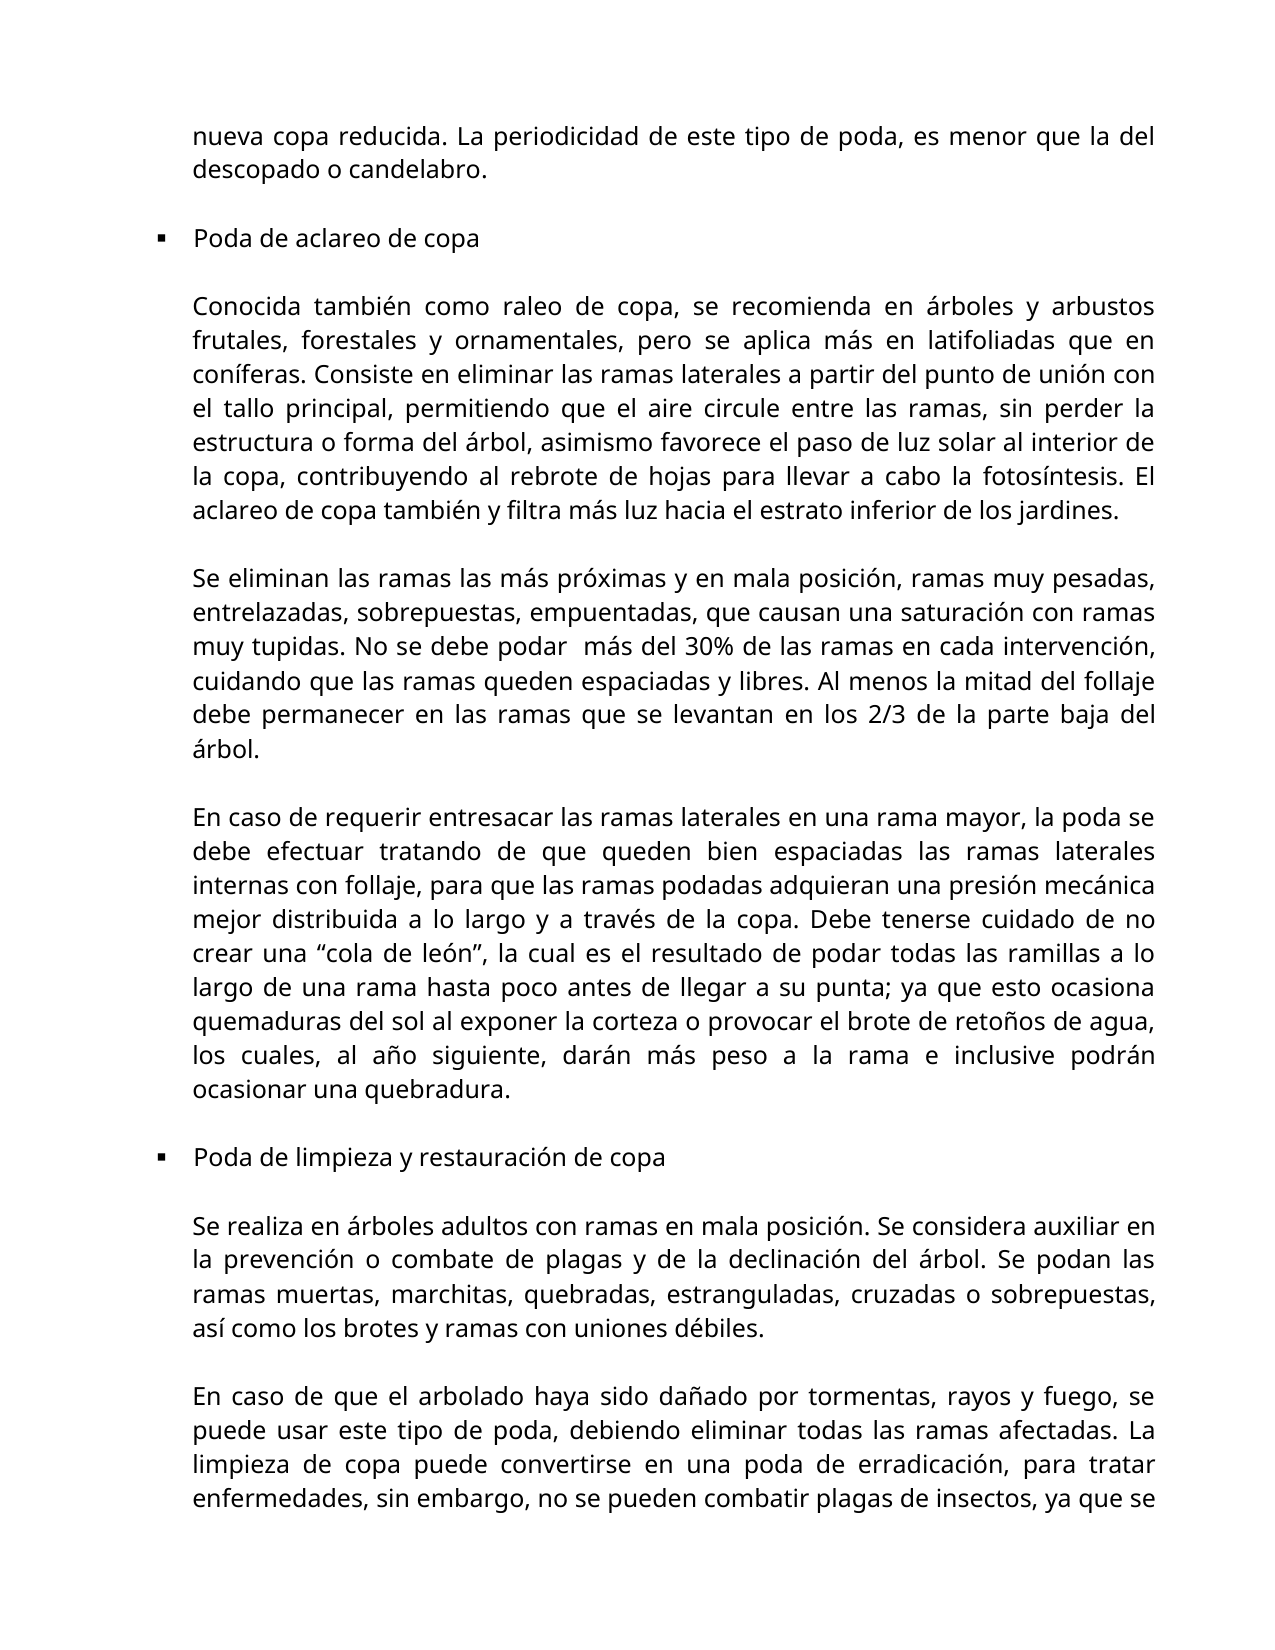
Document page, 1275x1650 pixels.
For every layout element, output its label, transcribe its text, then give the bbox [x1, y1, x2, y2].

list Poda de aclareo de copa [156, 220, 1157, 254]
list Poda de limpieza y restauración de copa [156, 1140, 1157, 1174]
text Conocida también como raleo de copa, se recomienda en árboles y arbustos frutales, forestales y ornamentales, pero se aplica más en latifoliadas que en coníferas. Consiste en eliminar las ramas laterales a partir del punto de unión con el tallo principal, permitiendo que el aire circule entre las ramas, sin perder la estructura o forma del árbol, asimismo favorece el paso de luz solar al interior de la copa, contribuyendo al rebrote de hojas para llevar a cabo la fotosíntesis. El aclareo de copa también y filtra más luz hacia el estrato inferior de los jardines. [192, 288, 1157, 527]
text Se realiza en árboles adultos con ramas en mala posición. Se considera auxiliar en la prevención o combate de plagas y de la declinación del árbol. Se podan las ramas muertas, marchitas, quebradas, estranguladas, cruzadas o sobrepuestas, así como los brotes y ramas con uniones débiles. [192, 1208, 1157, 1344]
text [192, 118, 1157, 186]
text Se eliminan las ramas las más próximas y en mala posición, ramas muy pesadas, entrelazadas, sobrepuestas, empuentadas, que causan una saturación con ramas muy tupidas. No se debe podar más del 30% de las ramas en cada intervención, cuidando que las ramas queden espaciadas y libres. Al menos la mitad del follaje debe permanecer en las ramas que se levantan en los 2/3 de la parte baja del árbol. [192, 561, 1157, 765]
text En caso de requerir entresacar las ramas laterales en una rama mayor, la poda se debe efectuar tratando de que queden bien espaciadas las ramas laterales internas con follaje, para que las ramas podadas adquieran una presión mecánica mejor distribuida a lo largo y a través de la copa. Debe tenerse cuidado de no crear una “cola de león”, la cual es el resultado de podar todas las ramillas a lo largo de una rama hasta poco antes de llegar a su punta; ya que esto ocasiona quemaduras del sol al exponer la corteza o provocar el brote de retoños de agua, los cuales, al año siguiente, darán más peso a la rama e inclusive podrán ocasionar una quebradura. [192, 799, 1157, 1106]
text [192, 1378, 1157, 1515]
